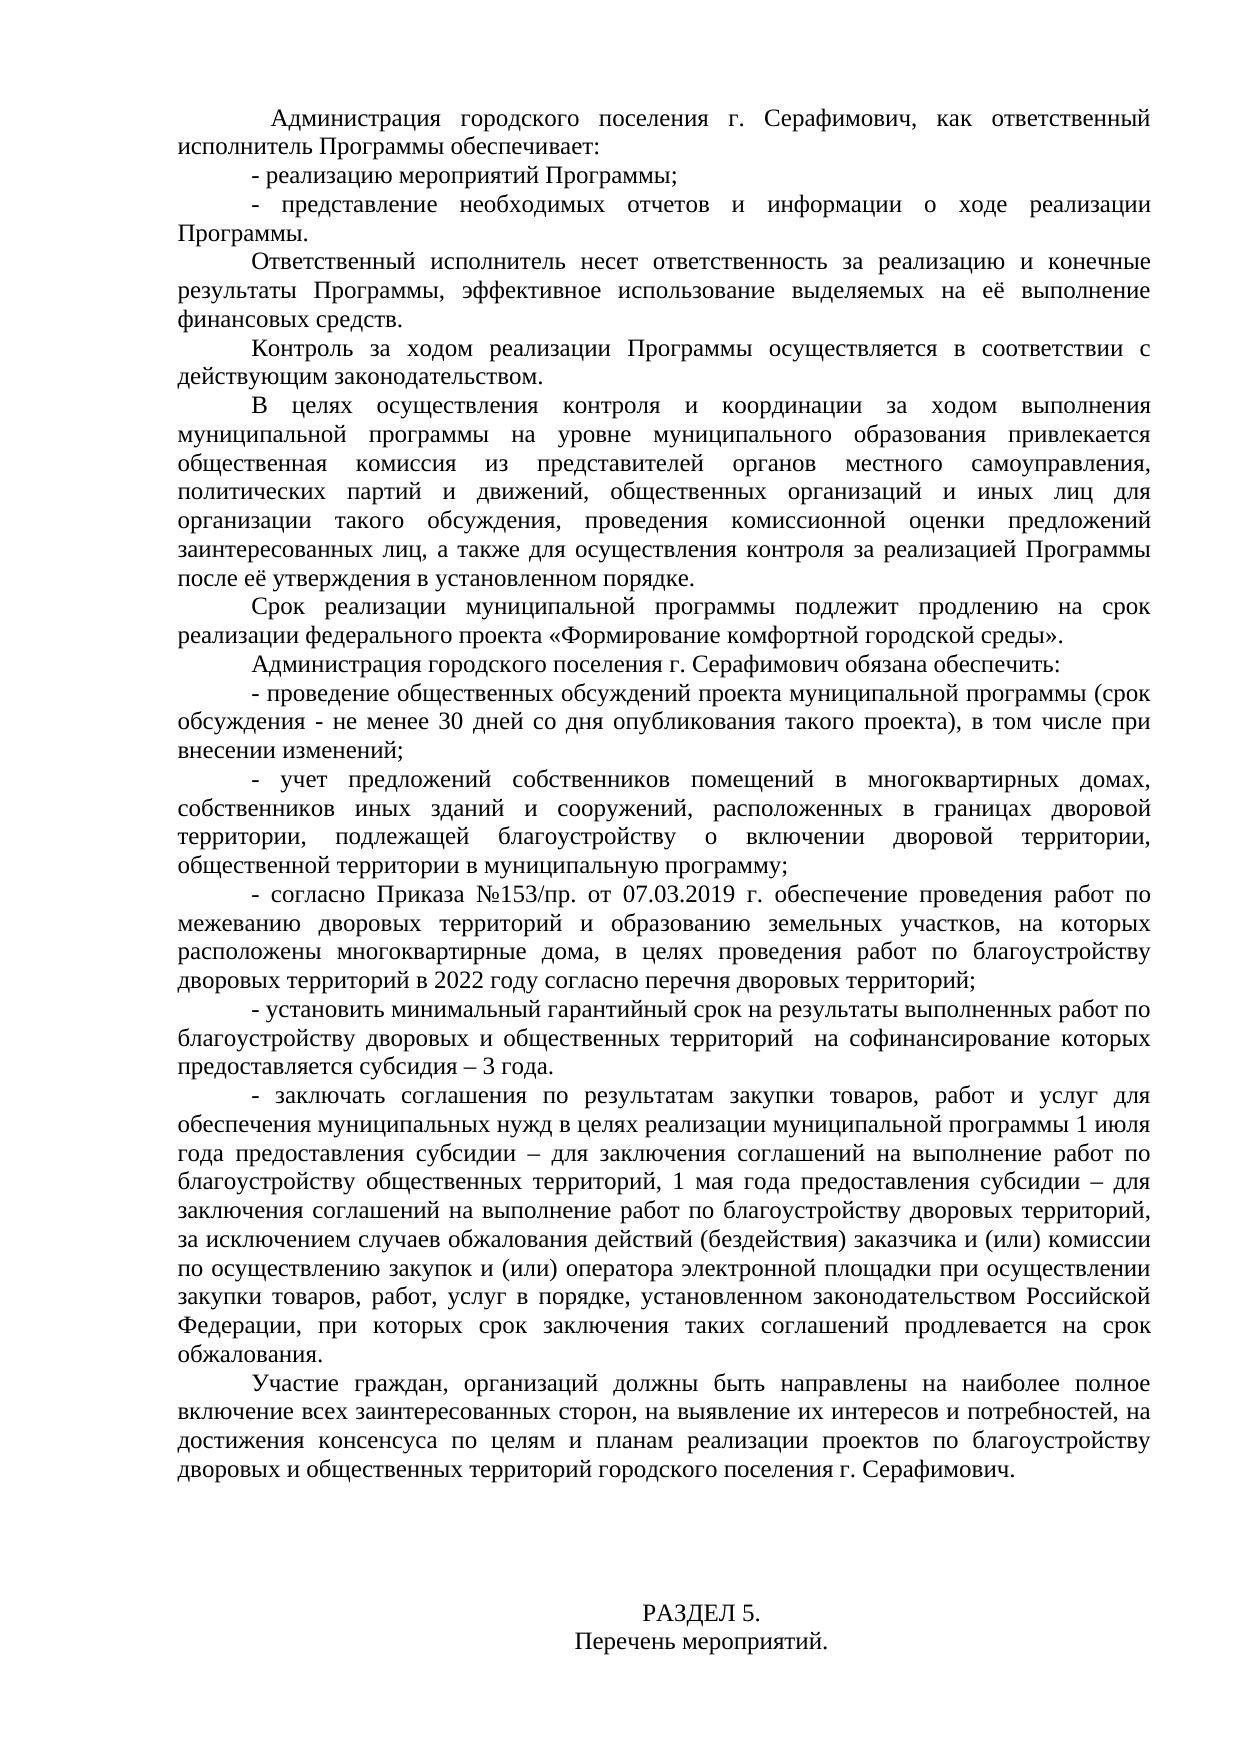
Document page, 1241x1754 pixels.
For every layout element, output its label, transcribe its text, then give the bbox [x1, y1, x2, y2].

text В целях осуществления контроля и координации за ходом выполнения муниципальной программы на уровне муниципального образования привлекается общественная комиссия из представителей органов местного самоуправления, политических партий и движений, общественных организаций и иных лиц для организации такого обсуждения, проведения комиссионной оценки предложений заинтересованных лиц, а также для осуществления контроля за реализацией Программы после её утверждения в установленном порядке. [177, 390, 1152, 591]
text Контроль за ходом реализации Программы осуществляется в соответствии с действующим законодательством. [177, 333, 1152, 390]
text - установить минимальный гарантийный срок на результаты выполненных работ по благоустройству дворовых и общественных территорий на софинансирование которых предоставляется субсидия – 3 года. [177, 994, 1152, 1080]
text Перечень мероприятий. [177, 1626, 1152, 1655]
text - реализацию мероприятий Программы; [177, 160, 1152, 189]
text - представление необходимых отчетов и информации о ходе реализации Программы. [177, 189, 1152, 246]
text Участие граждан, организаций должны быть направлены на наиболее полное включение всех заинтересованных сторон, на выявление их интересов и потребностей, на достижения консенсуса по целям и планам реализации проектов по благоустройству дворовых и общественных территорий городского поселения г. Серафимович. [177, 1368, 1152, 1483]
text - согласно Приказа №153/пр. от 07.03.2019 г. обеспечение проведения работ по межеванию дворовых территорий и образованию земельных участков, на которых расположены многоквартирные дома, в целях проведения работ по благоустройству дворовых территорий в 2022 году согласно перечня дворовых территорий; [177, 879, 1152, 994]
text Срок реализации муниципальной программы подлежит продлению на срок реализации федерального проекта «Формирование комфортной городской среды». [177, 591, 1152, 649]
text РАЗДЕЛ 5. [177, 1598, 1152, 1626]
text - учет предложений собственников помещений в многоквартирных домах, собственников иных зданий и сооружений, расположенных в границах дворовой территории, подлежащей благоустройству о включении дворовой территории, общественной территории в муниципальную программу; [177, 764, 1152, 879]
text Администрация городского поселения г. Серафимович обязана обеспечить: [177, 649, 1152, 678]
text Ответственный исполнитель несет ответственность за реализацию и конечные результаты Программы, эффективное использование выделяемых на её выполнение финансовых средств. [177, 246, 1152, 333]
text - проведение общественных обсуждений проекта муниципальной программы (срок обсуждения - не менее 30 дней со дня опубликования такого проекта), в том числе при внесении изменений; [177, 678, 1152, 764]
text - заключать соглашения по результатам закупки товаров, работ и услуг для обеспечения муниципальных нужд в целях реализации муниципальной программы 1 июля года предоставления субсидии – для заключения соглашений на выполнение работ по благоустройству общественных территорий, 1 мая года предоставления субсидии – для заключения соглашений на выполнение работ по благоустройству дворовых территорий, за исключением случаев обжалования действий (бездействия) заказчика и (или) комиссии по осуществлению закупок и (или) оператора электронной площадки при осуществлении закупки товаров, работ, услуг в порядке, установленном законодательством Российской Федерации, при которых срок заключения таких соглашений продлевается на срок обжалования. [177, 1080, 1152, 1368]
text Администрация городского поселения г. Серафимович, как ответственный исполнитель Программы обеспечивает: [177, 103, 1152, 160]
